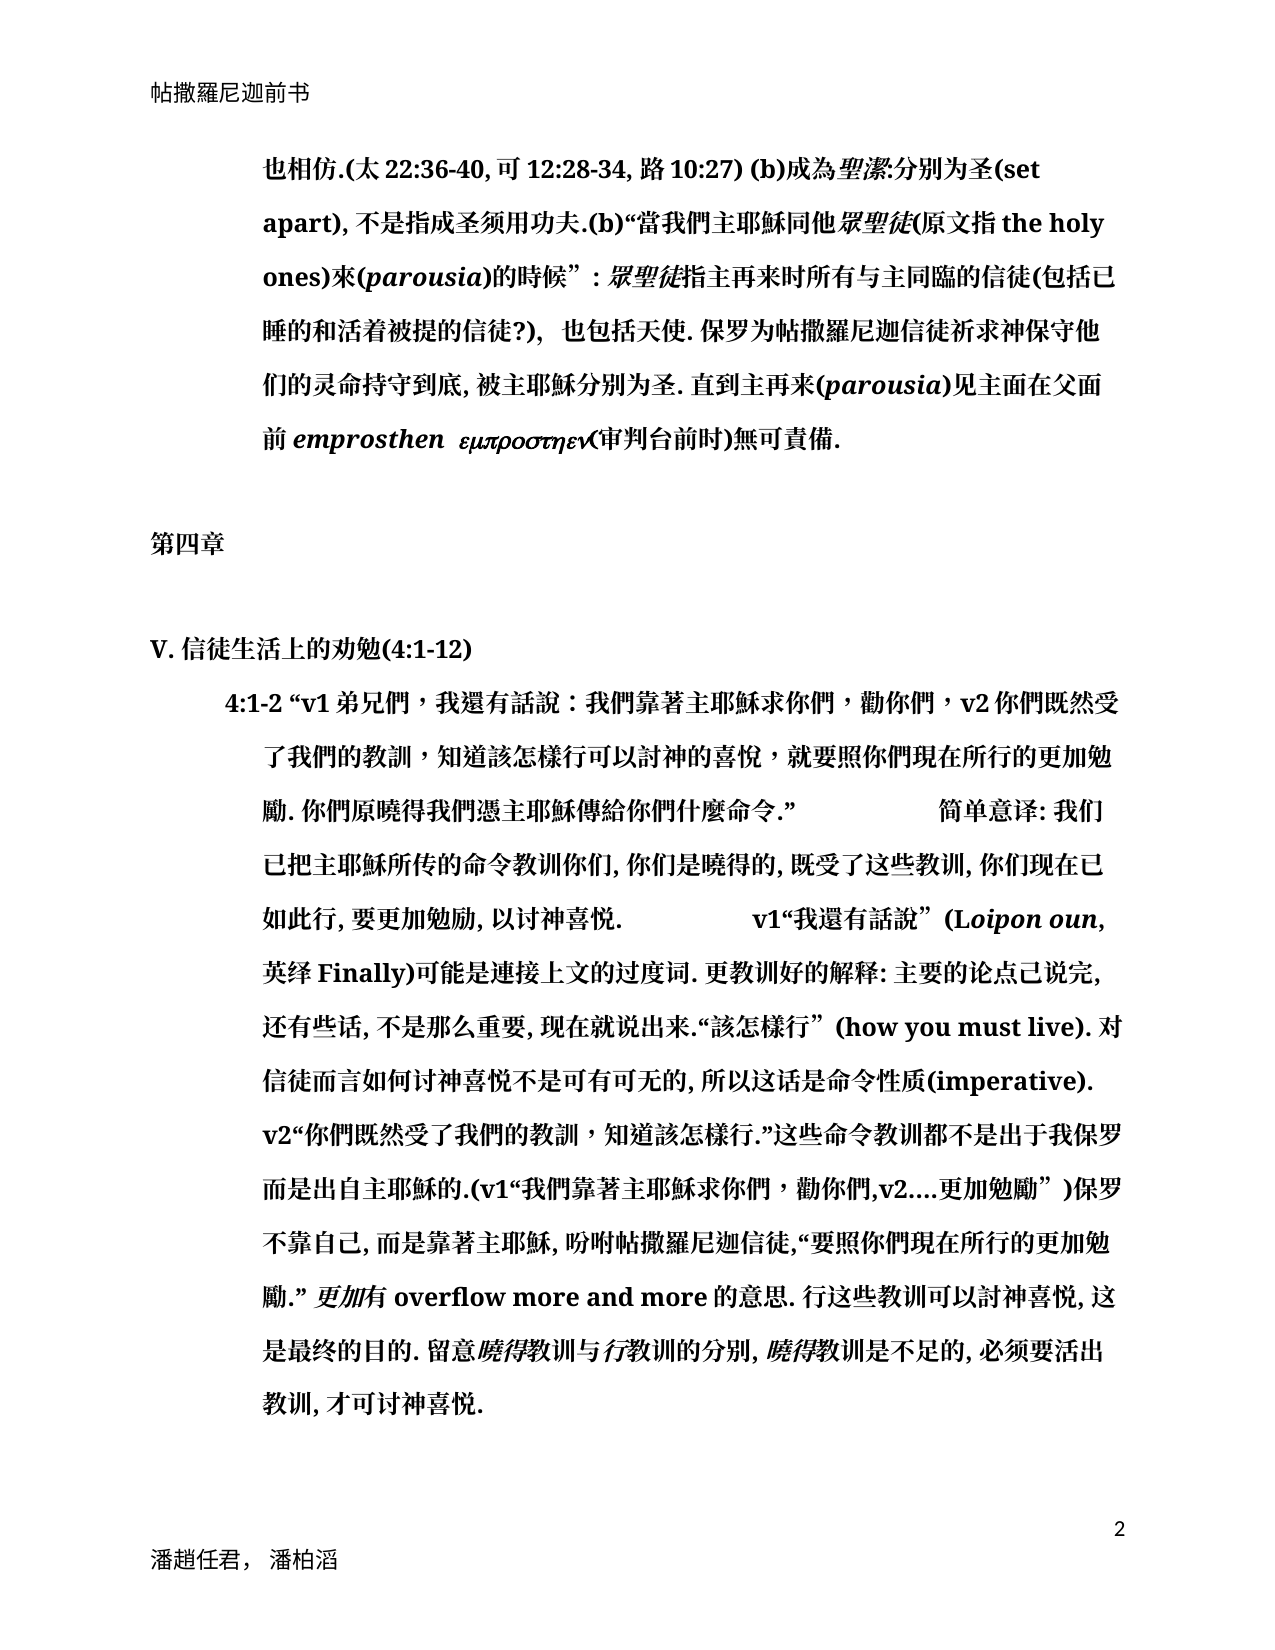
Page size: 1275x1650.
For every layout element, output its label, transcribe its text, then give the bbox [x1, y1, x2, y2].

text V. 信徒生活上的劝勉(4:1-12) [150, 630, 1125, 666]
text 4:1-2 “v1弟兄們，我還有話說：我們靠著主耶穌求你們，勸你們，v2你們既然受了我們的教訓，知道該怎樣行可以討神的喜悅，就要照你們現在所行的更加勉勵. 你們原曉得我們憑主耶穌傳給你們什麼命令.” 简单意译: 我们已把主耶穌所传的命令教训你们, 你们是曉得的, 既受了这些教训, 你们现在已如此行, 要更加勉励, 以讨神喜悦. v1“我還有話說”(Loipon oun, 英绎Finally)可能是連接上文的过度词. 更教训好的解释: 主要的论点己说完, 还有些话, 不是那么重要, 现在就说出来.“該怎樣行”(how you must live). 对信徒而言如何讨神喜悦不是可有可无的, 所以这话是命令性质(imperative). v2“你們既然受了我們的教訓，知道該怎樣行.”这些命令教训都不是出于我保罗而是出自主耶穌的.(v1“我們靠著主耶穌求你們，勸你們,v2….更加勉勵”)保罗不靠自己, 而是靠著主耶穌, 吩咐帖撒羅尼迦信徒,“要照你們現在所行的更加勉勵.” 更加有overflow more and more的意思. 行这些教训可以討神喜悦, 这是最终的目的. 留意曉得教训与行教训的分别, 曉得教训是不足的, 必须要活出教训, 才可讨神喜悦. [225, 684, 1125, 1421]
text 第四章 [150, 525, 1125, 561]
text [225, 150, 1125, 456]
